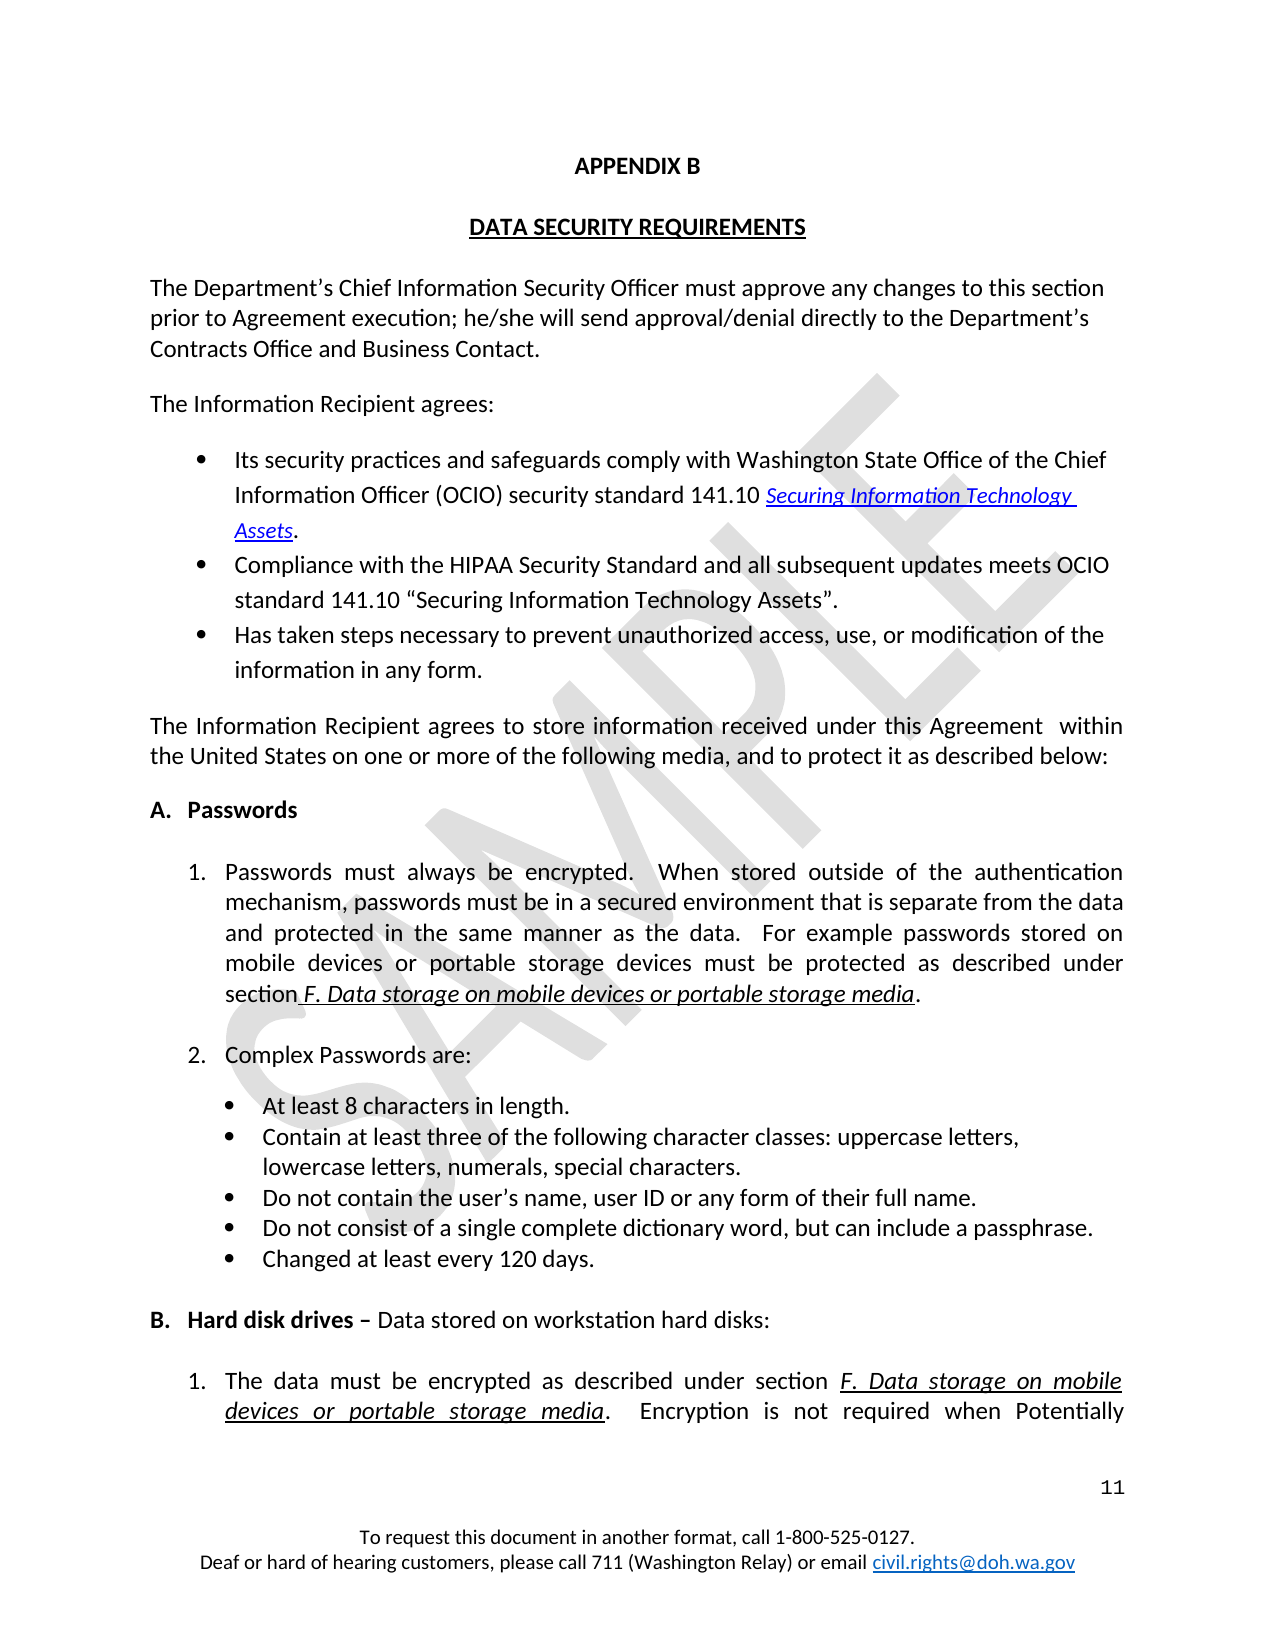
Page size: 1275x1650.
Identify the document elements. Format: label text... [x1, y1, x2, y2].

text DATA SECURITY REQUIREMENTS [150, 211, 1125, 242]
list Do not consist of a single complete dictionary word, but can include a passphrase. [225, 1212, 1125, 1243]
list Its security practices and safeguards comply with Washington State Office of the Chief Information Officer (OCIO) security standard 141.10 Securing Information Technology Assets. [197, 444, 1125, 545]
list At least 8 characters in length. [225, 1090, 1125, 1121]
list Hard disk drives – Data stored on workstation hard disks: [150, 1304, 1125, 1334]
list Compliance with the HIPAA Security Standard and all subsequent updates meets OCIO standard 141.10 “Securing Information Technology Assets”. [197, 549, 1125, 615]
list Contain at least three of the following character classes: uppercase letters, lowercase letters, numerals, special characters. [225, 1121, 1125, 1182]
list Passwords [150, 795, 1125, 825]
text APPENDIX B [150, 150, 1125, 181]
text The Department’s Chief Information Security Officer must approve any changes to this section prior to Agreement execution; he/she will send approval/denial directly to the Department’s Contracts Office and Business Contact. [150, 272, 1125, 364]
text The Information Recipient agrees: [150, 389, 1125, 419]
text The Information Recipient agrees to store information received under this Agreement within the United States on one or more of the following media, and to protect it as described below: [150, 710, 1125, 771]
list Changed at least every 120 days. [225, 1243, 1125, 1273]
list Do not contain the user’s name, user ID or any form of their full name. [225, 1182, 1125, 1212]
list Passwords must always be encrypted. When stored outside of the authentication mechanism, passwords must be in a secured environment that is separate from the data and protected in the same manner as the data. For example passwords stored on mobile devices or portable storage devices must be protected as described under section F. Data storage on mobile devices or portable storage media. [187, 856, 1125, 1008]
list Has taken steps necessary to prevent unauthorized access, use, or modification of the information in any form. [197, 619, 1125, 685]
list Complex Passwords are: [187, 1039, 1125, 1069]
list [187, 1365, 1125, 1426]
